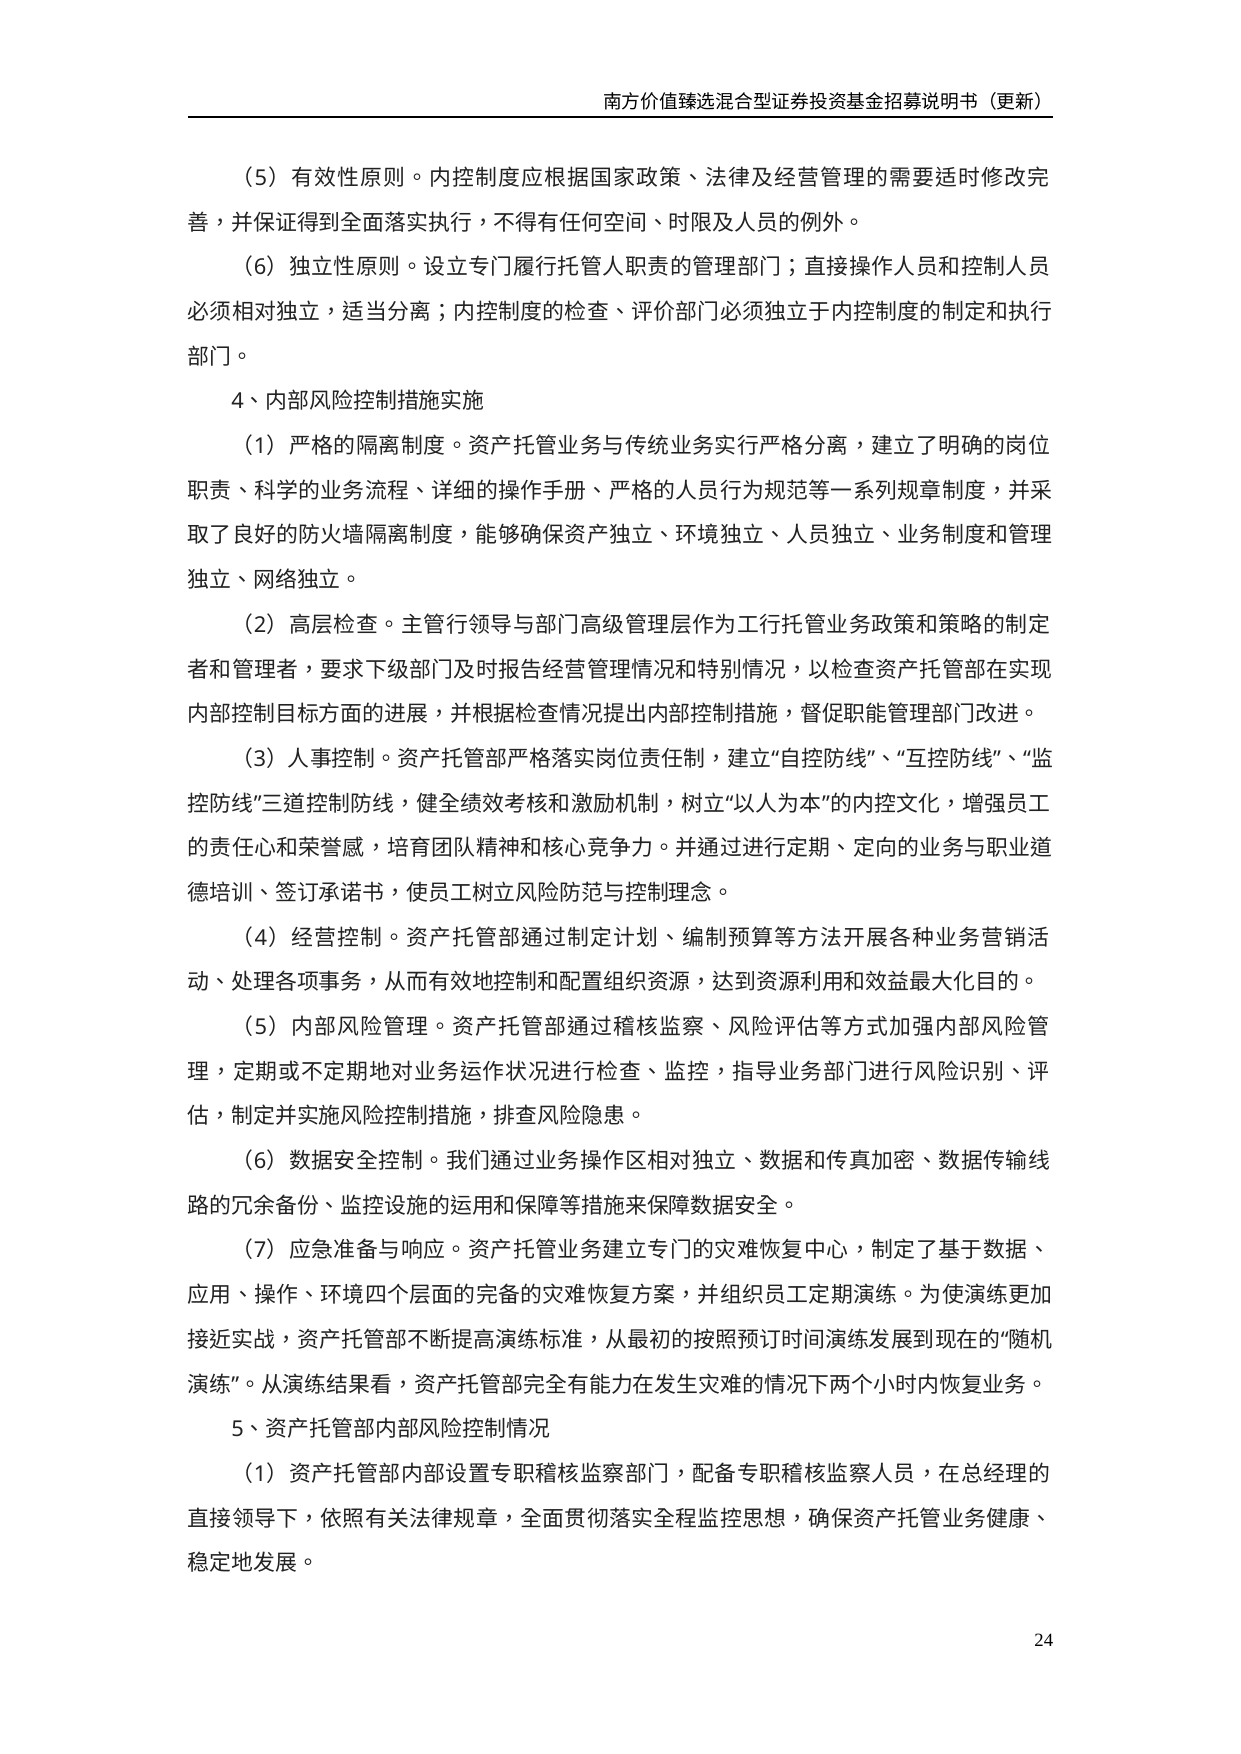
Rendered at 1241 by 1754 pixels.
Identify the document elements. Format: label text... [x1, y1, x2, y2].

text （2）高层检查。主管行领导与部门高级管理层作为工行托管业务政策和策略的制定者和管理者，要求下级部门及时报告经营管理情况和特别情况，以检查资产托管部在实现内部控制目标方面的进展，并根据检查情况提出内部控制措施，督促职能管理部门改进。 [187, 609, 1053, 728]
text （6）独立性原则。设立专门履行托管人职责的管理部门；直接操作人员和控制人员必须相对独立，适当分离；内控制度的检查、评价部门必须独立于内控制度的制定和执行部门。 [187, 251, 1053, 371]
text 4、内部风险控制措施实施 [187, 385, 1053, 415]
text （6）数据安全控制。我们通过业务操作区相对独立、数据和传真加密、数据传输线路的冗余备份、监控设施的运用和保障等措施来保障数据安全。 [187, 1145, 1053, 1219]
text （5）内部风险管理。资产托管部通过稽核监察、风险评估等方式加强内部风险管理，定期或不定期地对业务运作状况进行检查、监控，指导业务部门进行风险识别、评估，制定并实施风险控制措施，排查风险隐患。 [187, 1011, 1053, 1130]
text （5）有效性原则。内控制度应根据国家政策、法律及经营管理的需要适时修改完善，并保证得到全面落实执行，不得有任何空间、时限及人员的例外。 [187, 162, 1053, 236]
text （1）严格的隔离制度。资产托管业务与传统业务实行严格分离，建立了明确的岗位职责、科学的业务流程、详细的操作手册、严格的人员行为规范等一系列规章制度，并采取了良好的防火墙隔离制度，能够确保资产独立、环境独立、人员独立、业务制度和管理独立、网络独立。 [187, 430, 1053, 594]
text 5、资产托管部内部风险控制情况 [187, 1413, 1053, 1443]
text （1）资产托管部内部设置专职稽核监察部门，配备专职稽核监察人员，在总经理的直接领导下，依照有关法律规章，全面贯彻落实全程监控思想，确保资产托管业务健康、稳定地发展。 [187, 1458, 1053, 1577]
text （3）人事控制。资产托管部严格落实岗位责任制，建立“自控防线”、“互控防线”、“监控防线”三道控制防线，健全绩效考核和激励机制，树立“以人为本”的内控文化，增强员工的责任心和荣誉感，培育团队精神和核心竞争力。并通过进行定期、定向的业务与职业道德培训、签订承诺书，使员工树立风险防范与控制理念。 [187, 743, 1053, 907]
text （4）经营控制。资产托管部通过制定计划、编制预算等方法开展各种业务营销活动、处理各项事务，从而有效地控制和配置组织资源，达到资源利用和效益最大化目的。 [187, 922, 1053, 996]
text （7）应急准备与响应。资产托管业务建立专门的灾难恢复中心，制定了基于数据、应用、操作、环境四个层面的完备的灾难恢复方案，并组织员工定期演练。为使演练更加接近实战，资产托管部不断提高演练标准，从最初的按照预订时间演练发展到现在的“随机演练”。从演练结果看，资产托管部完全有能力在发生灾难的情况下两个小时内恢复业务。 [187, 1234, 1053, 1398]
